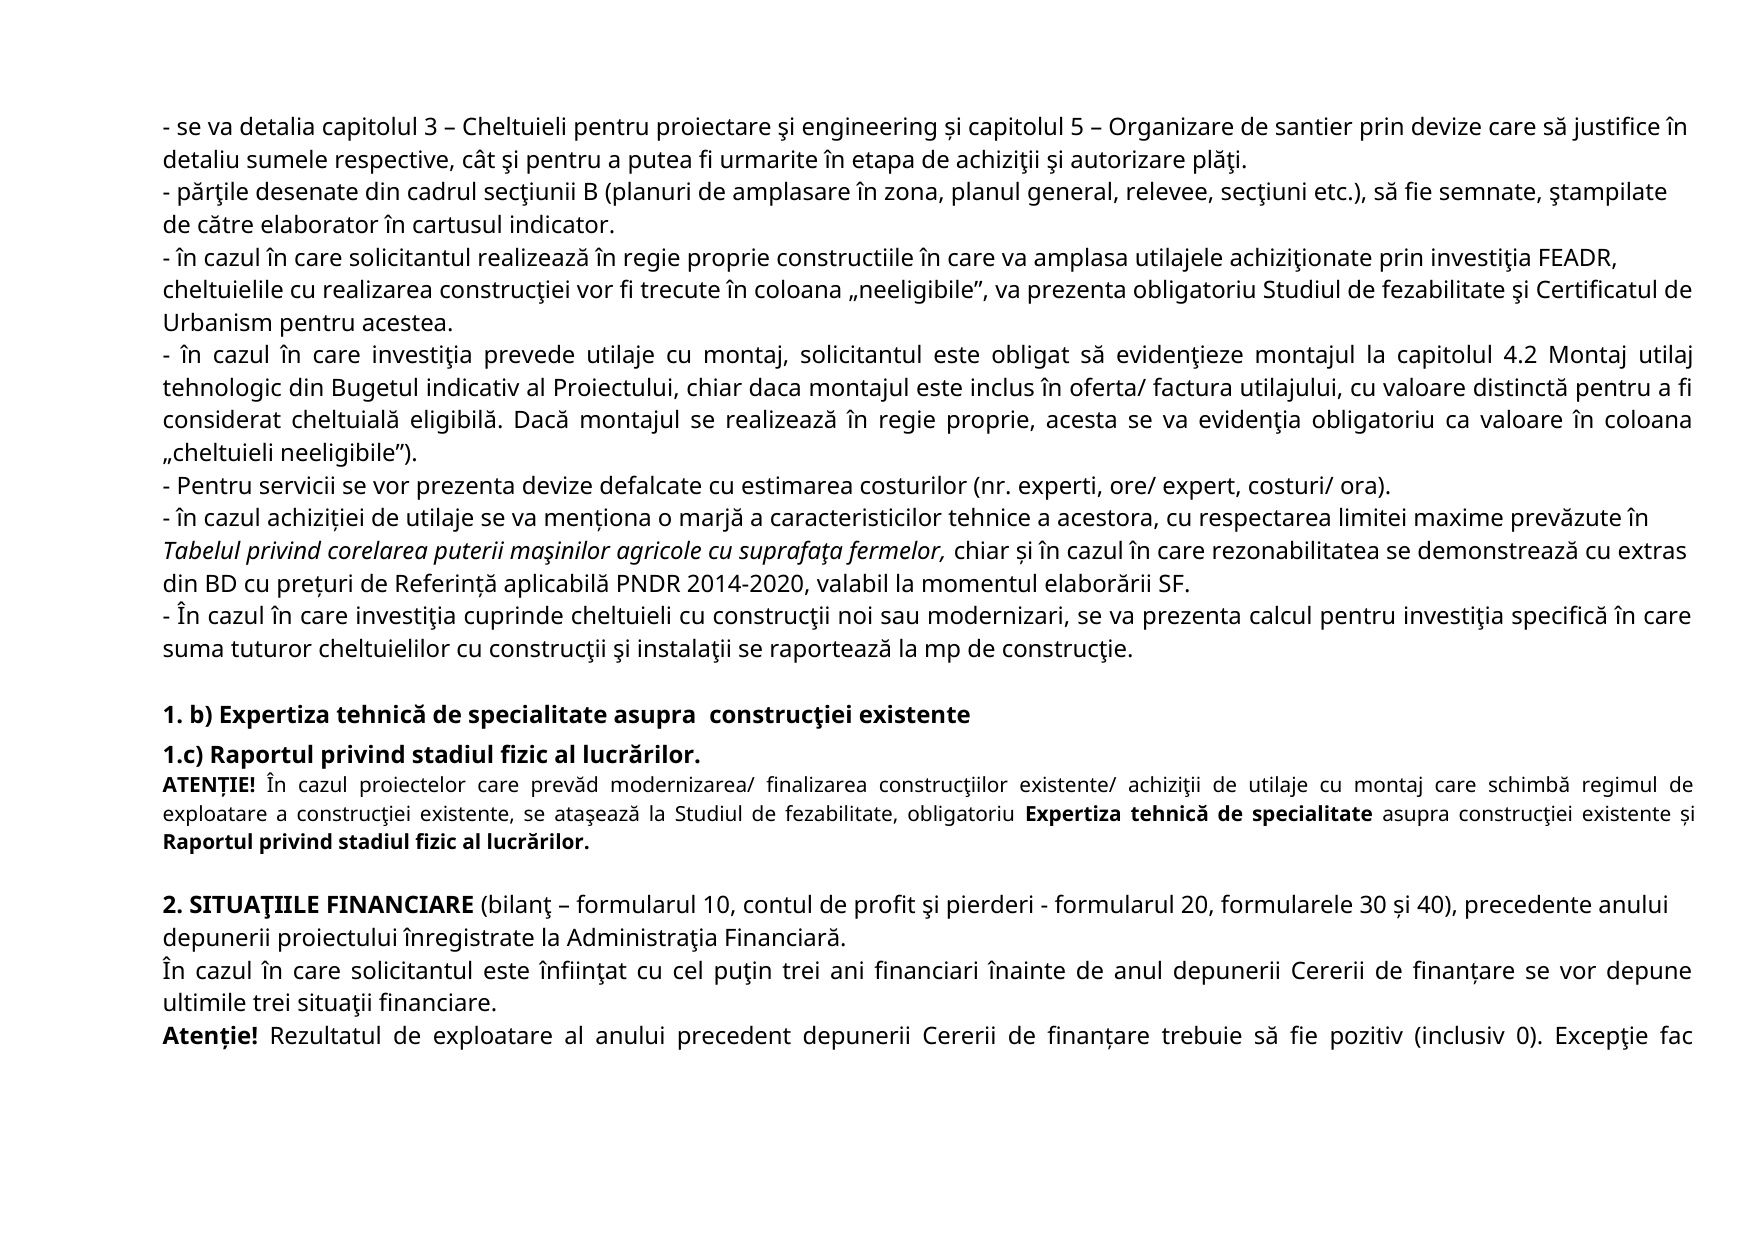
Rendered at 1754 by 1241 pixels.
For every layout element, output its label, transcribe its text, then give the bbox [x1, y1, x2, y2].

text - părţile desenate din cadrul secţiunii B (planuri de amplasare în zona, planul general, relevee, secţiuni etc.), să fie semnate, ştampilate de către elaborator în cartusul indicator. [162, 175, 1696, 240]
text - în cazul achiziției de utilaje se va menționa o marjă a caracteristicilor tehnice a acestora, cu respectarea limitei maxime prevăzute în Tabelul privind corelarea puterii maşinilor agricole cu suprafaţa fermelor, chiar și în cazul în care rezonabilitatea se demonstrează cu extras din BD cu prețuri de Referință aplicabilă PNDR 2014-2020, valabil la momentul elaborării SF. [162, 501, 1696, 599]
text - în cazul în care investiţia prevede utilaje cu montaj, solicitantul este obligat să evidenţieze montajul la capitolul 4.2 Montaj utilaj tehnologic din Bugetul indicativ al Proiectului, chiar daca montajul este inclus în oferta/ factura utilajului, cu valoare distinctă pentru a fi considerat cheltuială eligibilă. Dacă montajul se realizează în regie proprie, acesta se va evidenţia obligatoriu ca valoare în coloana „cheltuieli neeligibile”). [162, 338, 1696, 468]
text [162, 1019, 1696, 1051]
text - Pentru servicii se vor prezenta devize defalcate cu estimarea costurilor (nr. experti, ore/ expert, costuri/ ora). [162, 468, 1696, 501]
text - În cazul în care investiţia cuprinde cheltuieli cu construcţii noi sau modernizari, se va prezenta calcul pentru investiţia specifică în care suma tuturor cheltuielilor cu construcţii şi instalaţii se raportează la mp de construcţie. [162, 599, 1696, 664]
text - în cazul în care solicitantul realizează în regie proprie constructiile în care va amplasa utilajele achiziţionate prin investiţia FEADR, cheltuielile cu realizarea construcţiei vor fi trecute în coloana „neeligibile”, va prezenta obligatoriu Studiul de fezabilitate şi Certificatul de Urbanism pentru acestea. [162, 240, 1696, 338]
text În cazul în care solicitantul este înfiinţat cu cel puţin trei ani financiari înainte de anul depunerii Cererii de finanțare se vor depune ultimile trei situaţii financiare. [162, 953, 1696, 1019]
text 1.c) Raportul privind stadiul fizic al lucrărilor. [162, 738, 1696, 770]
text ATENȚIE! În cazul proiectelor care prevăd modernizarea/ finalizarea construcţiilor existente/ achiziţii de utilaje cu montaj care schimbă regimul de exploatare a construcţiei existente, se ataşează la Studiul de fezabilitate, obligatoriu Expertiza tehnică de specialitate asupra construcţiei existente și Raportul privind stadiul fizic al lucrărilor. [162, 770, 1696, 856]
text 2. SITUAŢIILE FINANCIARE (bilanţ – formularul 10, contul de profit şi pierderi - formularul 20, formularele 30 și 40), precedente anului depunerii proiectului înregistrate la Administraţia Financiară. [162, 888, 1696, 953]
text - se va detalia capitolul 3 – Cheltuieli pentru proiectare şi engineering și capitolul 5 – Organizare de santier prin devize care să justifice în detaliu sumele respective, cât şi pentru a putea fi urmarite în etapa de achiziţii şi autorizare plăţi. [162, 110, 1696, 175]
text 1. b) Expertiza tehnică de specialitate asupra construcţiei existente [162, 698, 1696, 731]
